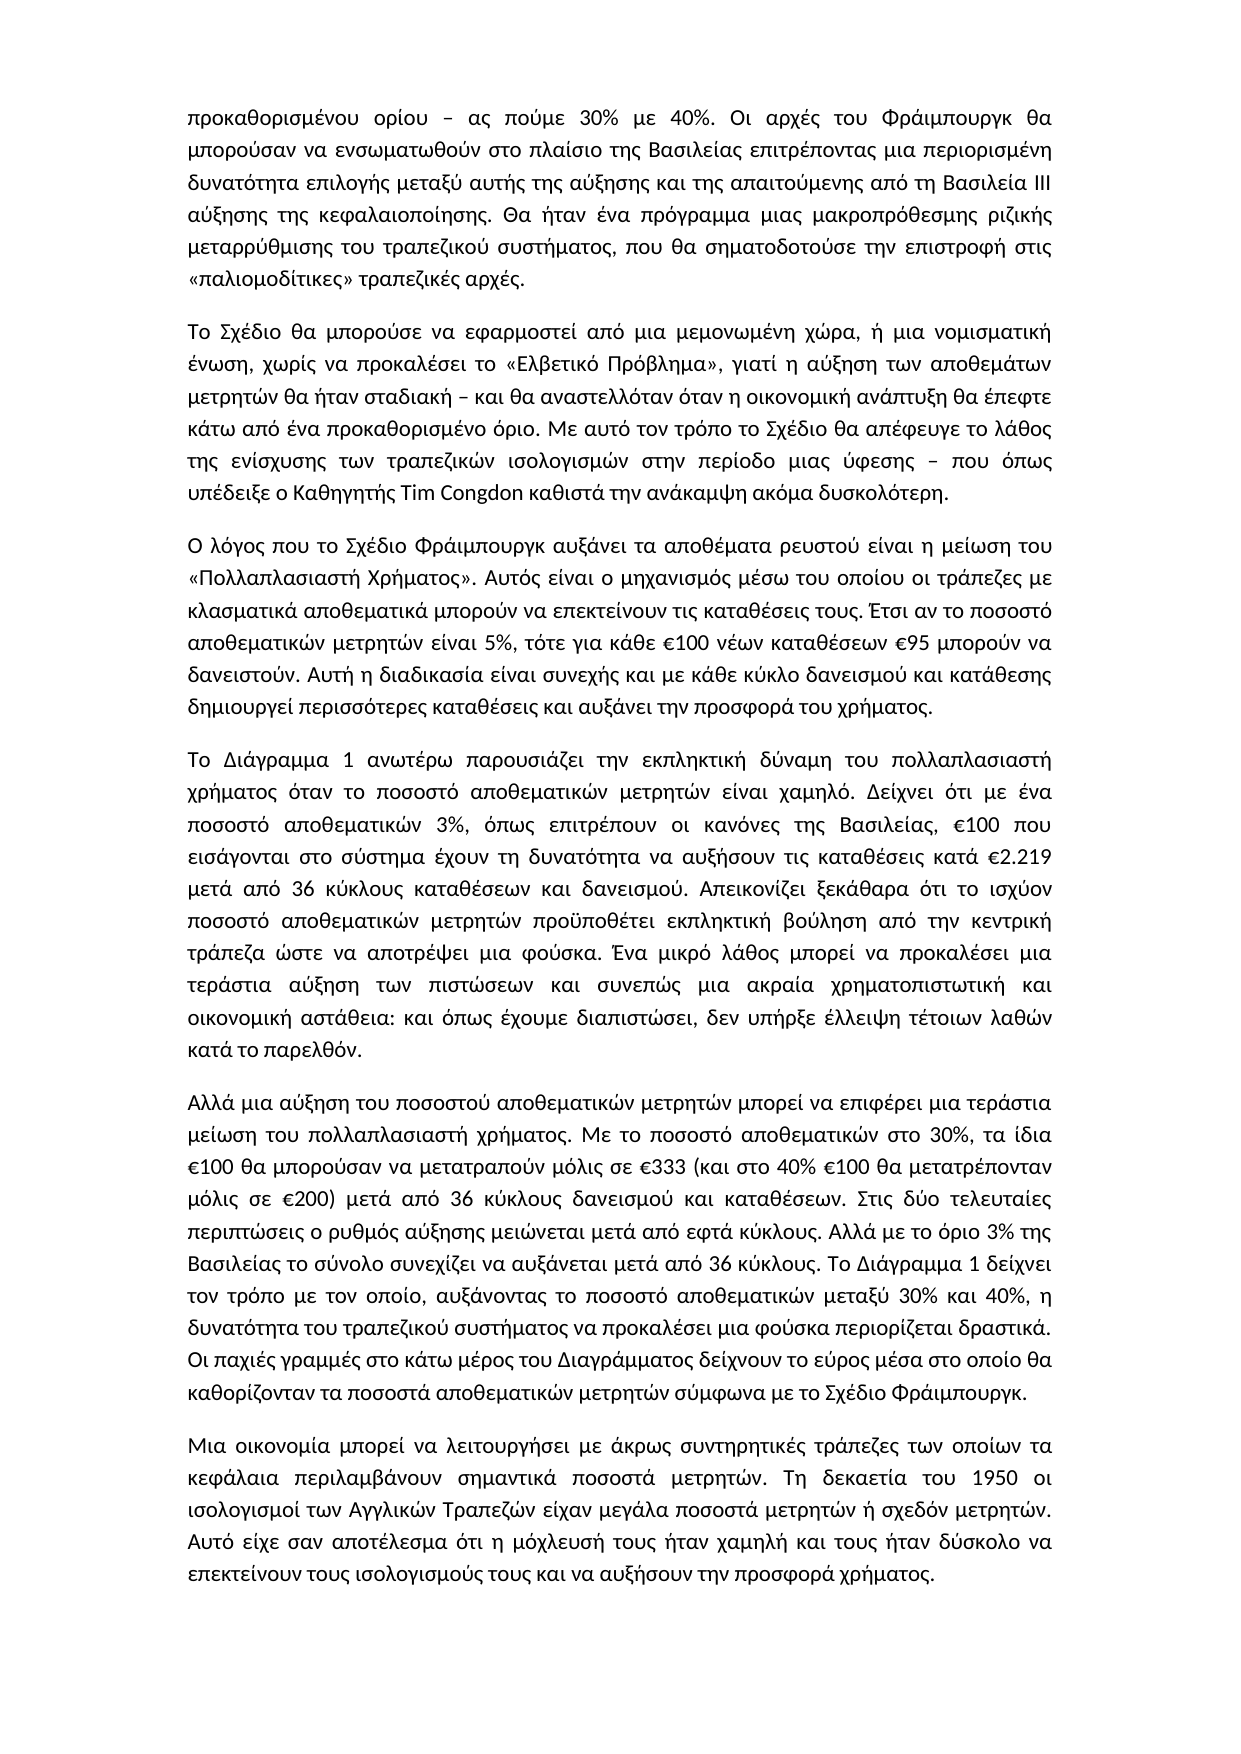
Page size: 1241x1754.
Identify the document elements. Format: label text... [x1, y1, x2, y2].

text Ο λόγος που το Σχέδιο Φράιμπουργκ αυξάνει τα αποθέματα ρευστού είναι η μείωση του «Πολλαπλασιαστή Χρήματος». Αυτός είναι ο μηχανισμός μέσω του οποίου οι τράπεζες με κλασματικά αποθεματικά μπορούν να επεκτείνουν τις καταθέσεις τους. Έτσι αν το ποσοστό αποθεματικών μετρητών είναι 5%, τότε για κάθε €100 νέων καταθέσεων €95 μπορούν να δανειστούν. Αυτή η διαδικασία είναι συνεχής και με κάθε κύκλο δανεισμού και κατάθεσης δημιουργεί περισσότερες καταθέσεις και αυξάνει την προσφορά του χρήματος. [187, 531, 1053, 720]
text Μια οικονομία μπορεί να λειτουργήσει με άκρως συντηρητικές τράπεζες των οποίων τα κεφάλαια περιλαμβάνουν σημαντικά ποσοστά μετρητών. Τη δεκαετία του 1950 οι ισολογισμοί των Αγγλικών Τραπεζών είχαν μεγάλα ποσοστά μετρητών ή σχεδόν μετρητών. Αυτό είχε σαν αποτέλεσμα ότι η μόχλευσή τους ήταν χαμηλή και τους ήταν δύσκολο να επεκτείνουν τους ισολογισμούς τους και να αυξήσουν την προσφορά χρήματος. [187, 1431, 1053, 1587]
text Το Διάγραμμα 1 ανωτέρω παρουσιάζει την εκπληκτική δύναμη του πολλαπλασιαστή χρήματος όταν το ποσοστό αποθεματικών μετρητών είναι χαμηλό. Δείχνει ότι με ένα ποσοστό αποθεματικών 3%, όπως επιτρέπουν οι κανόνες της Βασιλείας, €100 που εισάγονται στο σύστημα έχουν τη δυνατότητα να αυξήσουν τις καταθέσεις κατά €2.219 μετά από 36 κύκλους καταθέσεων και δανεισμού. Απεικονίζει ξεκάθαρα ότι το ισχύον ποσοστό αποθεματικών μετρητών προϋποθέτει εκπληκτική βούληση από την κεντρική τράπεζα ώστε να αποτρέψει μια φούσκα. Ένα μικρό λάθος μπορεί να προκαλέσει μια τεράστια αύξηση των πιστώσεων και συνεπώς μια ακραία χρηματοπιστωτική και οικονομική αστάθεια: και όπως έχουμε διαπιστώσει, δεν υπήρξε έλλειψη τέτοιων λαθών κατά το παρελθόν. [187, 745, 1053, 1063]
text Αλλά μια αύξηση του ποσοστού αποθεματικών μετρητών μπορεί να επιφέρει μια τεράστια μείωση του πολλαπλασιαστή χρήματος. Με το ποσοστό αποθεματικών στο 30%, τα ίδια €100 θα μπορούσαν να μετατραπούν μόλις σε €333 (και στο 40% €100 θα μετατρέπονταν μόλις σε €200) μετά από 36 κύκλους δανεισμού και καταθέσεων. Στις δύο τελευταίες περιπτώσεις ο ρυθμός αύξησης μειώνεται μετά από εφτά κύκλους. Αλλά με το όριο 3% της Βασιλείας το σύνολο συνεχίζει να αυξάνεται μετά από 36 κύκλους. Το Διάγραμμα 1 δείχνει τον τρόπο με τον οποίο, αυξάνοντας το ποσοστό αποθεματικών μεταξύ 30% και 40%, η δυνατότητα του τραπεζικού συστήματος να προκαλέσει μια φούσκα περιορίζεται δραστικά. Οι παχιές γραμμές στο κάτω μέρος του Διαγράμματος δείχνουν το εύρος μέσα στο οποίο θα καθορίζονταν τα ποσοστά αποθεματικών μετρητών σύμφωνα με το Σχέδιο Φράιμπουργκ. [187, 1088, 1053, 1406]
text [187, 103, 1053, 292]
text Το Σχέδιο θα μπορούσε να εφαρμοστεί από μια μεμονωμένη χώρα, ή μια νομισματική ένωση, χωρίς να προκαλέσει το «Ελβετικό Πρόβλημα», γιατί η αύξηση των αποθεμάτων μετρητών θα ήταν σταδιακή – και θα αναστελλόταν όταν η οικονομική ανάπτυξη θα έπεφτε κάτω από ένα προκαθορισμένο όριο. Με αυτό τον τρόπο το Σχέδιο θα απέφευγε το λάθος της ενίσχυσης των τραπεζικών ισολογισμών στην περίοδο μιας ύφεσης – που όπως υπέδειξε ο Καθηγητής Tim Congdon καθιστά την ανάκαμψη ακόμα δυσκολότερη. [187, 317, 1053, 506]
